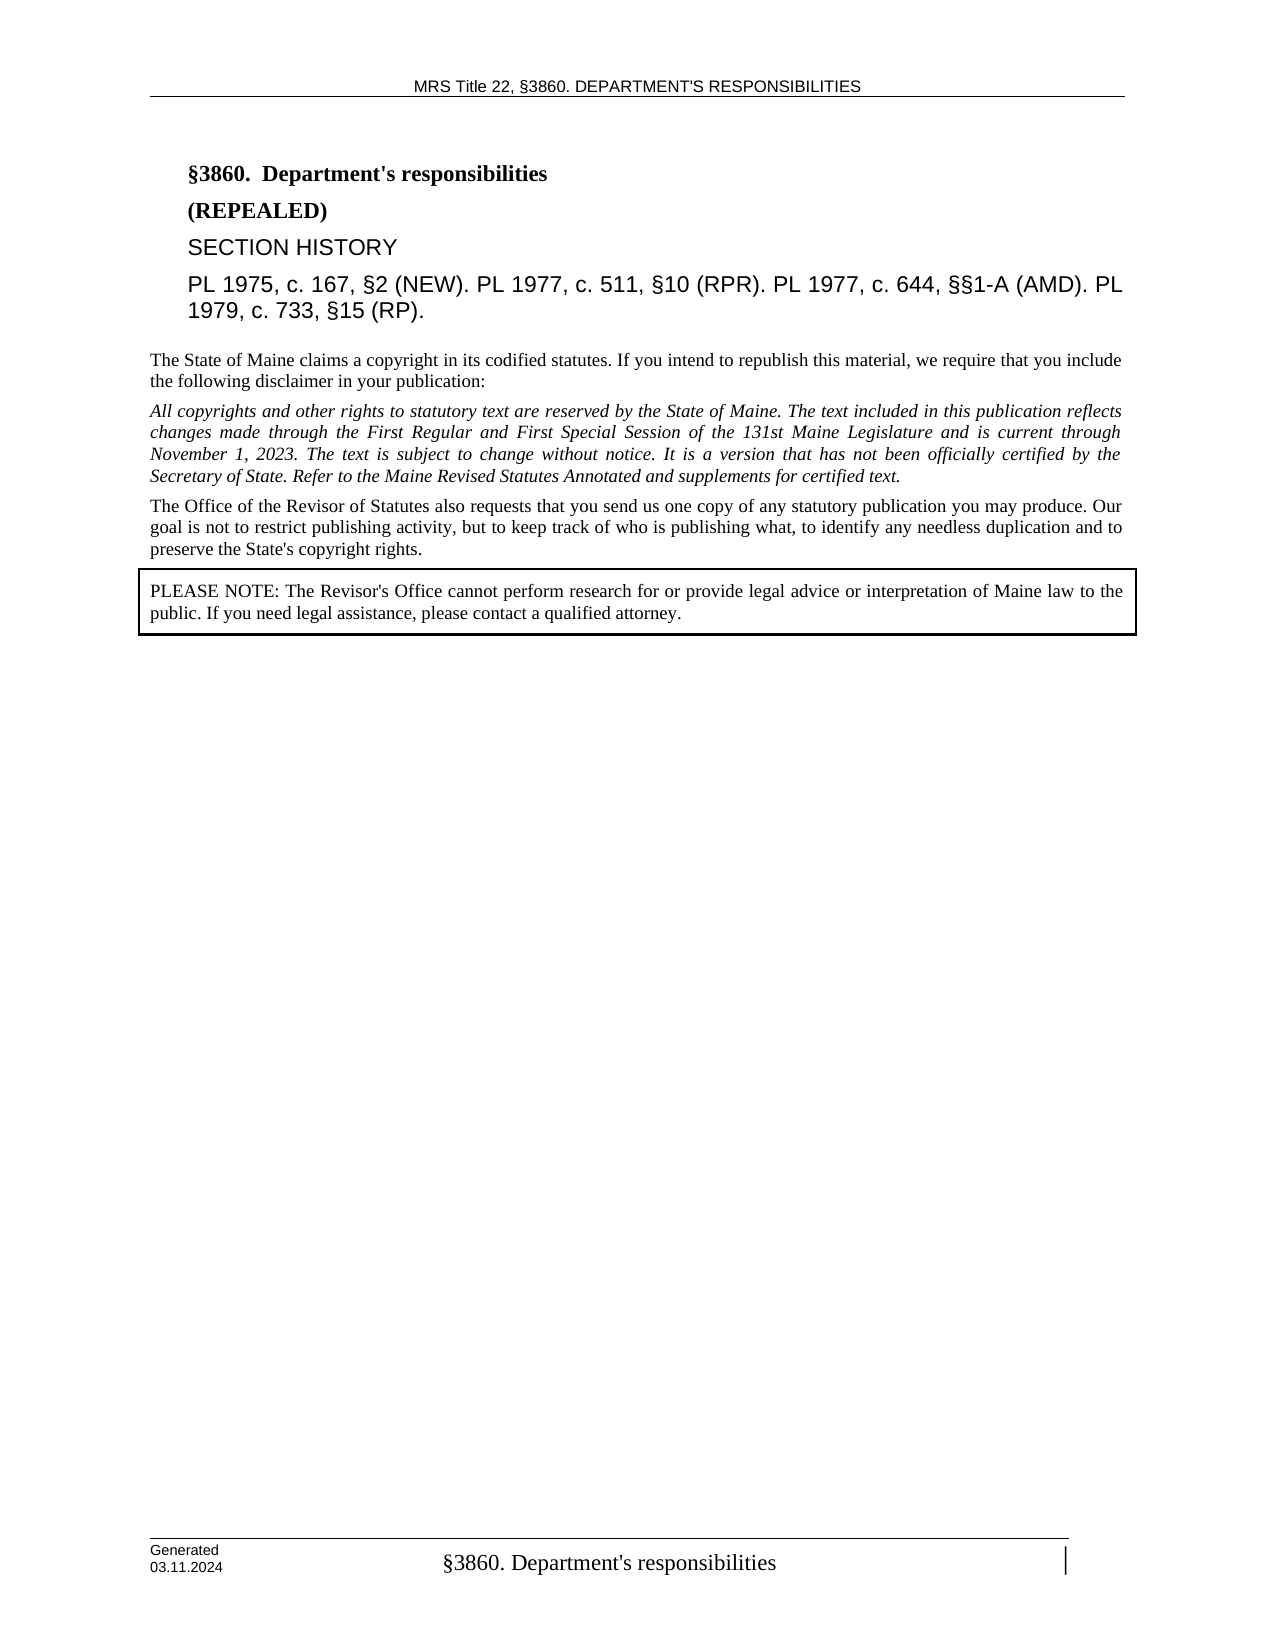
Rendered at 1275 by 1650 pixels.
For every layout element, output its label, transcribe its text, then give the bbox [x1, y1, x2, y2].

text All copyrights and other rights to statutory text are reserved by the State of Maine. The text included in this publication reflects changes made through the First Regular and First Special Session of the 131st Maine Legislature and is current through November 1, 2023 . The text is subject to change without notice. It is a version that has not been officially certified by the Secretary of State. Refer to the Maine Revised Statutes Annotated and supplements for certified text. [150, 400, 1125, 486]
text PL 1975, c. 167, §2 (NEW). PL 1977, c. 511, §10 (RPR). PL 1977, c. 644, §§1-A (AMD). PL 1979, c. 733, §15 (RP). [187, 271, 1125, 323]
text PLEASE NOTE: The Revisor's Office cannot perform research for or provide legal advice or interpretation of Maine law to the public. If you need legal assistance, please contact a qualified attorney. [140, 570, 1135, 633]
text The Office of the Revisor of Statutes also requests that you send us one copy of any statutory publication you may produce. Our goal is not to restrict publishing activity, but to keep track of who is publishing what, to identify any needless duplication and to preserve the State's copyright rights. [150, 494, 1125, 559]
text The State of Maine claims a copyright in its codified statutes. If you intend to republish this material, we require that you include the following disclaimer in your publication: [150, 348, 1125, 392]
text SECTION HISTORY [187, 234, 1125, 260]
text §3860. Department's responsibilities [187, 160, 1125, 187]
text (REPEALED) [187, 197, 1125, 223]
